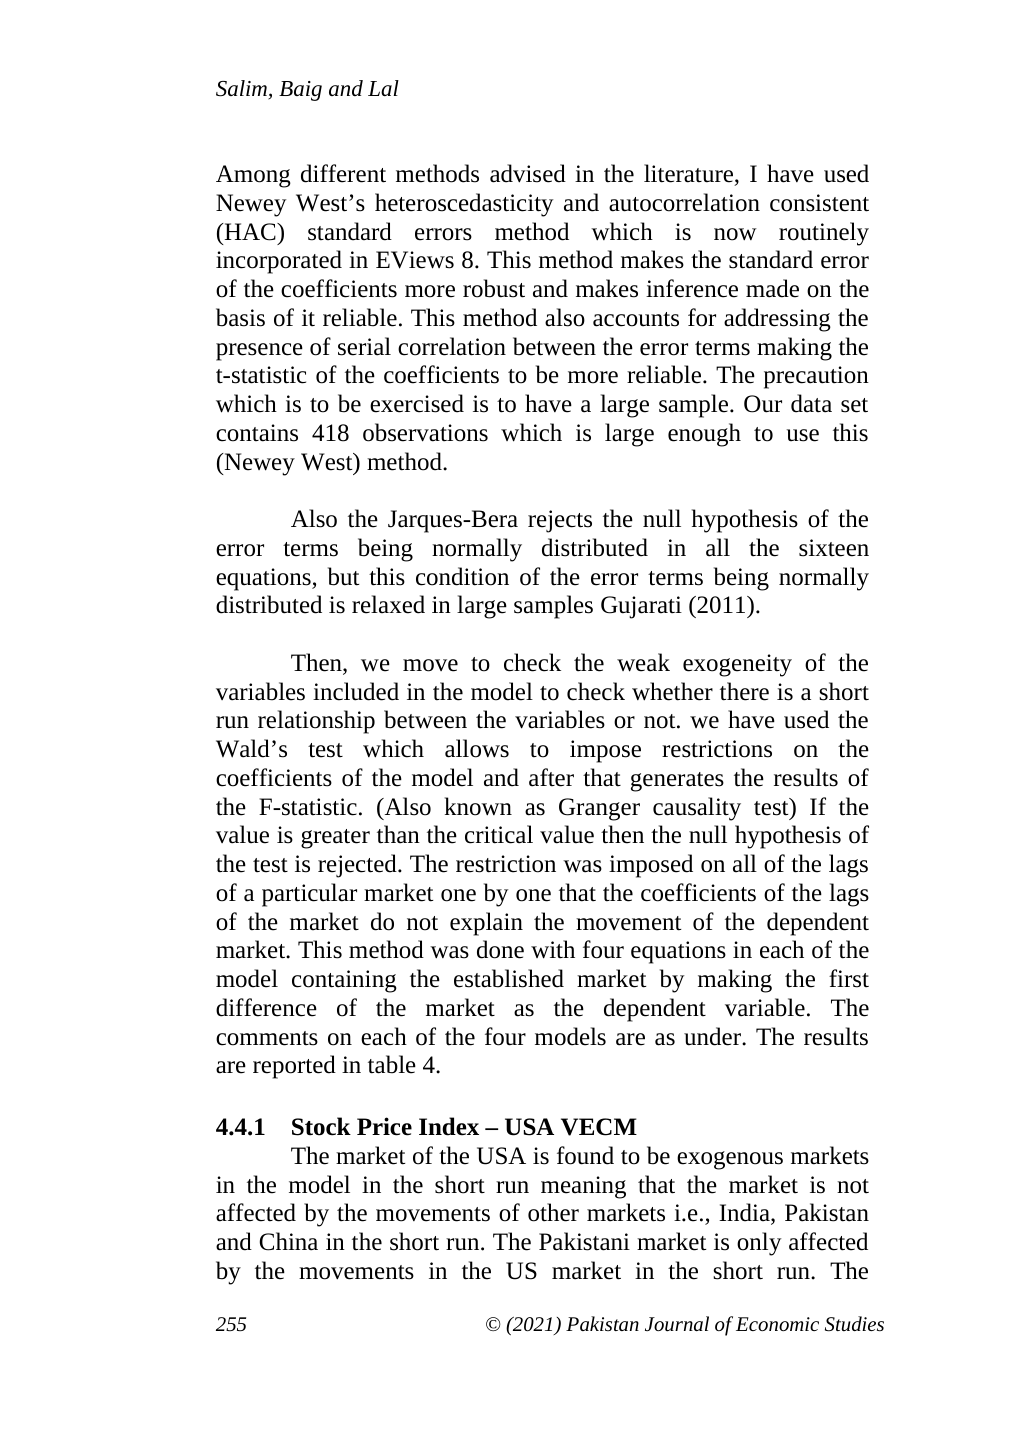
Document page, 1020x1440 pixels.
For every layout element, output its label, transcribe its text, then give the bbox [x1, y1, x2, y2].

text Also the Jarques-Bera rejects the null hypothesis of the error terms being normally distributed in all the sixteen equations, but this condition of the error terms being normally distributed is relaxed in large samples Gujarati (2011). [216, 504, 870, 619]
text Then, we move to check the weak exogeneity of the variables included in the model to check whether there is a short run relationship between the variables or not. we have used the Wald’s test which allows to impose restrictions on the coefficients of the model and after that generates the results of the F-statistic. (Also known as Granger causality test) If the value is greater than the critical value then the null hypothesis of the test is rejected. The restriction was imposed on all of the lags of a particular market one by one that the coefficients of the lags of the market do not explain the movement of the dependent market. This method was done with four equations in each of the model containing the established market by making the first difference of the market as the dependent variable. The comments on each of the four models are as under. The results are reported in table 4. [216, 648, 870, 1079]
subtitle Stock Price Index – USA VECM [216, 1112, 870, 1141]
